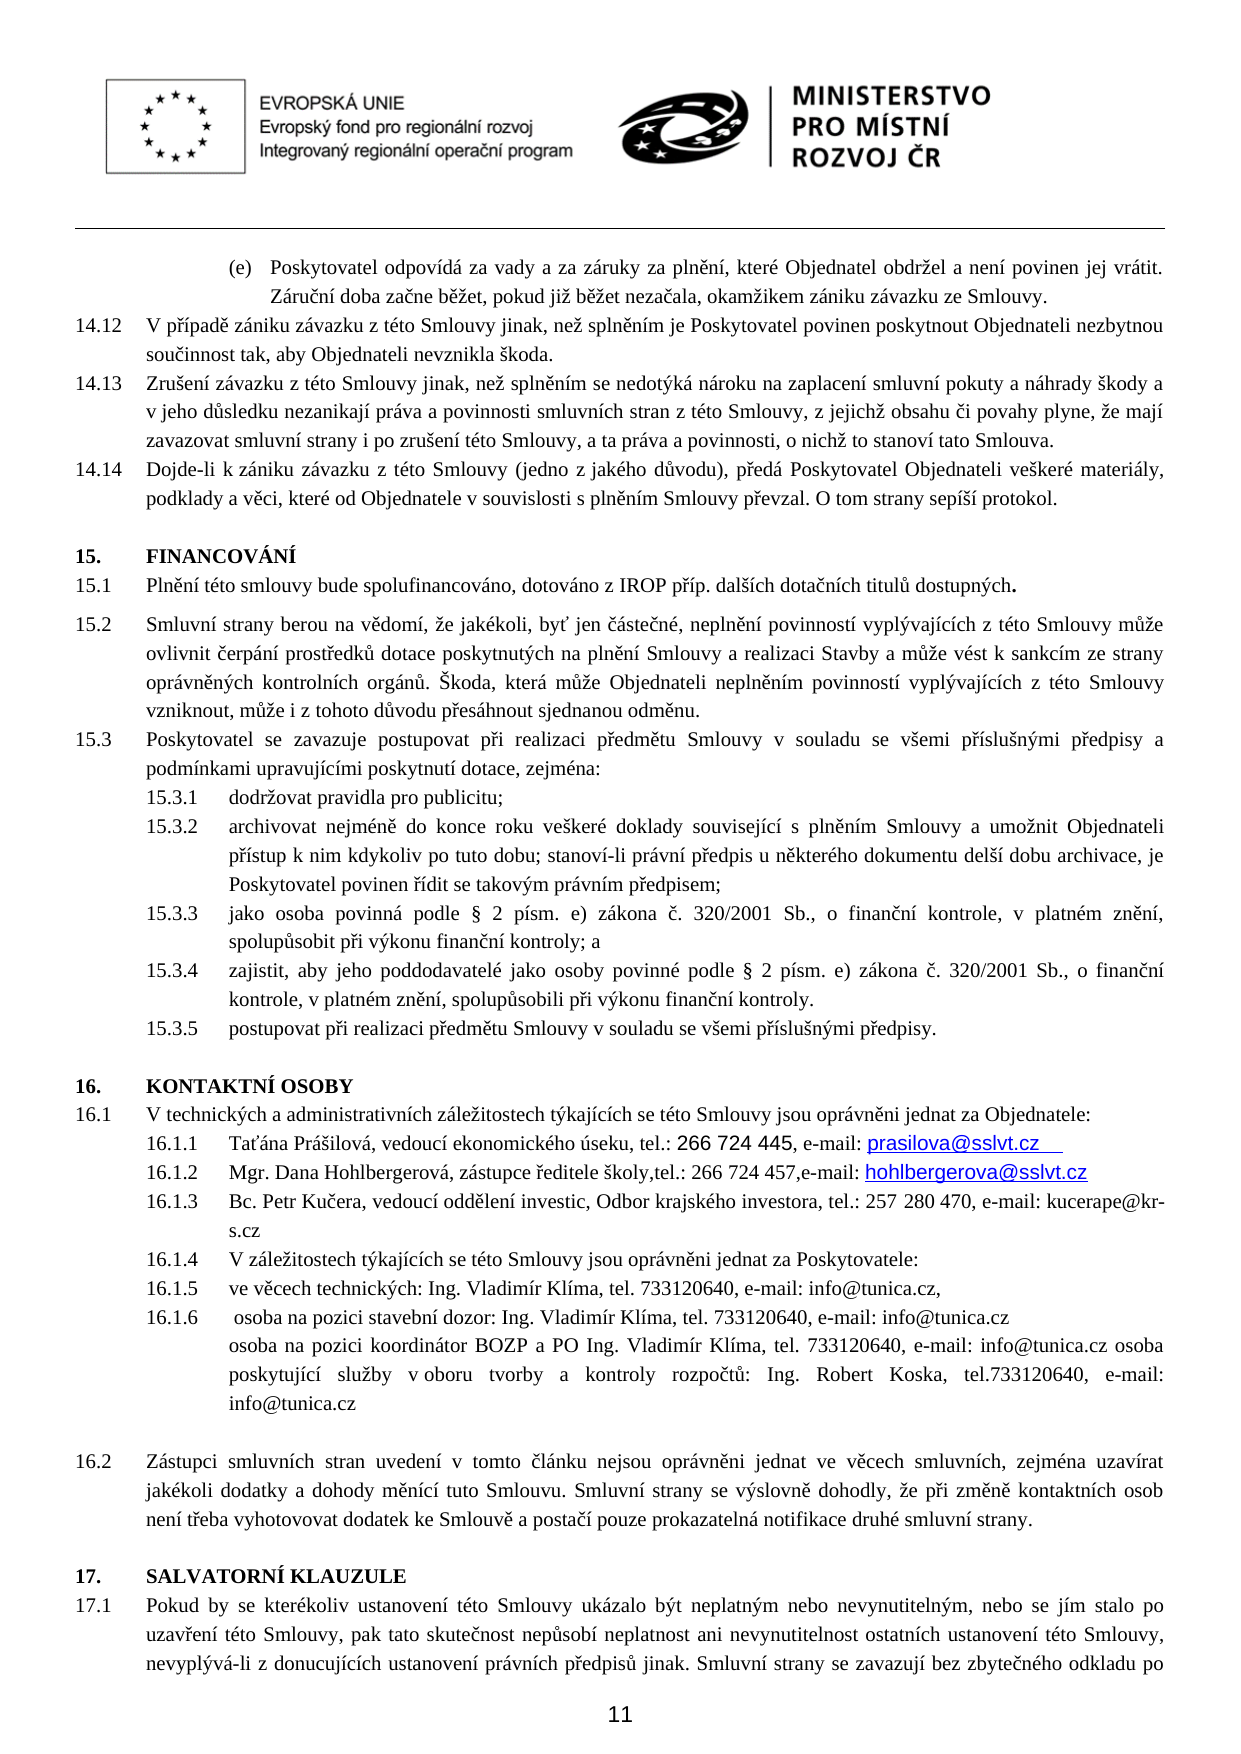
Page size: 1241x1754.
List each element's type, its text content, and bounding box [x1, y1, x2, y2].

list jako osoba povinná podle § 2 písm. e) zákona č. 320/2001 Sb., o finanční kontrole, v platném znění, spolupůsobit při výkonu finanční kontroly; a [146, 900, 1165, 953]
list osoba na pozici koordinátor BOZP a PO Ing. Vladimír Klíma, tel. 733120640, e-mail: info@tunica.cz osoba poskytující služby v oboru tvorby a kontroly rozpočtů: Ing. Robert Koska, tel.733120640, e-mail: info@tunica.cz [228, 1333, 1165, 1415]
list Poskytovatel odpovídá za vady a za záruky za plnění, které Objednatel obdržel a není povinen jej vrátit. Záruční doba začne běžet, pokud již běžet nezačala, okamžikem zániku závazku ze Smlouvy. [228, 255, 1165, 308]
text Zrušení závazku z této Smlouvy jinak, než splněním se nedotýká nároku na zaplacení smluvní pokuty a náhrady škody a v jeho důsledku nezanikají práva a povinnosti smluvních stran z této Smlouvy, z jejichž obsahu či povahy plyne, že mají zavazovat smluvní strany i po zrušení této Smlouvy, a ta práva a povinnosti, o nichž to stanoví tato Smlouva. [75, 371, 1165, 452]
list ve věcech technických: Ing. Vladimír Klíma, tel. 733120640, e-mail: info@tunica.cz, [146, 1276, 1165, 1300]
picture [75, 47, 1021, 205]
text SALVATORNÍ KLAUZULE [75, 1564, 1165, 1588]
text Plnění této smlouvy bude spolufinancováno, dotováno z IROP příp. dalších dotačních titulů dostupných. [75, 573, 1165, 597]
text KONTAKTNÍ OSOBY [75, 1073, 1165, 1098]
list archivovat nejméně do konce roku veškeré doklady související s plněním Smlouvy a umožnit Objednateli přístup k nim kdykoliv po tuto dobu; stanoví-li právní předpis u některého dokumentu delší dobu archivace, je Poskytovatel povinen řídit se takovým právním předpisem; [146, 814, 1165, 896]
text Poskytovatel se zavazuje postupovat při realizaci předmětu Smlouvy v souladu se všemi příslušnými předpisy a podmínkami upravujícími poskytnutí dotace, zejména: [75, 727, 1165, 780]
list osoba na pozici stavební dozor: Ing. Vladimír Klíma, tel. 733120640, e-mail: info@tunica.cz [146, 1304, 1165, 1329]
list Bc. Petr Kučera, vedoucí oddělení investic, Odbor krajského investora, tel.: 257 280 470, e-mail: kucerape@kr-s.cz [146, 1189, 1165, 1242]
list V záležitostech týkajících se této Smlouvy jsou oprávněni jednat za Poskytovatele: [146, 1247, 1165, 1271]
text FINANCOVÁNÍ [75, 544, 1165, 568]
list dodržovat pravidla pro publicitu; [146, 785, 1165, 809]
text Smluvní strany berou na vědomí, že jakékoli, byť jen částečné, neplnění povinností vyplývajících z této Smlouvy může ovlivnit čerpání prostředků dotace poskytnutých na plnění Smlouvy a realizaci Stavby a může vést k sankcím ze strany oprávněných kontrolních orgánů. Škoda, která může Objednateli neplněním povinností vyplývajících z této Smlouvy vzniknout, může i z tohoto důvodu přesáhnout sjednanou odměnu. [75, 612, 1165, 722]
text V případě zániku závazku z této Smlouvy jinak, než splněním je Poskytovatel povinen poskytnout Objednateli nezbytnou součinnost tak, aby Objednateli nevznikla škoda. [75, 313, 1165, 366]
text Zástupci smluvních stran uvedení v tomto článku nejsou oprávněni jednat ve věcech smluvních, zejména uzavírat jakékoli dodatky a dohody měnící tuto Smlouvu. Smluvní strany se výslovně dohodly, že při změně kontaktních osob není třeba vyhotovovat dodatek ke Smlouvě a postačí pouze prokazatelná notifikace druhé smluvní strany. [75, 1449, 1165, 1531]
list Mgr. Dana Hohlbergerová, zástupce ředitele školy,tel.: 266 724 457,e-mail: hohlbergerova@sslvt.cz [146, 1160, 1165, 1184]
list Taťána Prášilová, vedoucí ekonomického úseku, tel.: 266 724 445, e-mail: prasilova@sslvt.cz [146, 1131, 1165, 1155]
list zajistit, aby jeho poddodavatelé jako osoby povinné podle § 2 písm. e) zákona č. 320/2001 Sb., o finanční kontrole, v platném znění, spolupůsobili při výkonu finanční kontroly. [146, 958, 1165, 1011]
text Dojde-li k zániku závazku z této Smlouvy (jedno z jakého důvodu), předá Poskytovatel Objednateli veškeré materiály, podklady a věci, které od Objednatele v souvislosti s plněním Smlouvy převzal. O tom strany sepíší protokol. [75, 457, 1165, 510]
list postupovat při realizaci předmětu Smlouvy v souladu se všemi příslušnými předpisy. [146, 1016, 1165, 1040]
text V technických a administrativních záležitostech týkajících se této Smlouvy jsou oprávněni jednat za Objednatele: [75, 1102, 1165, 1126]
